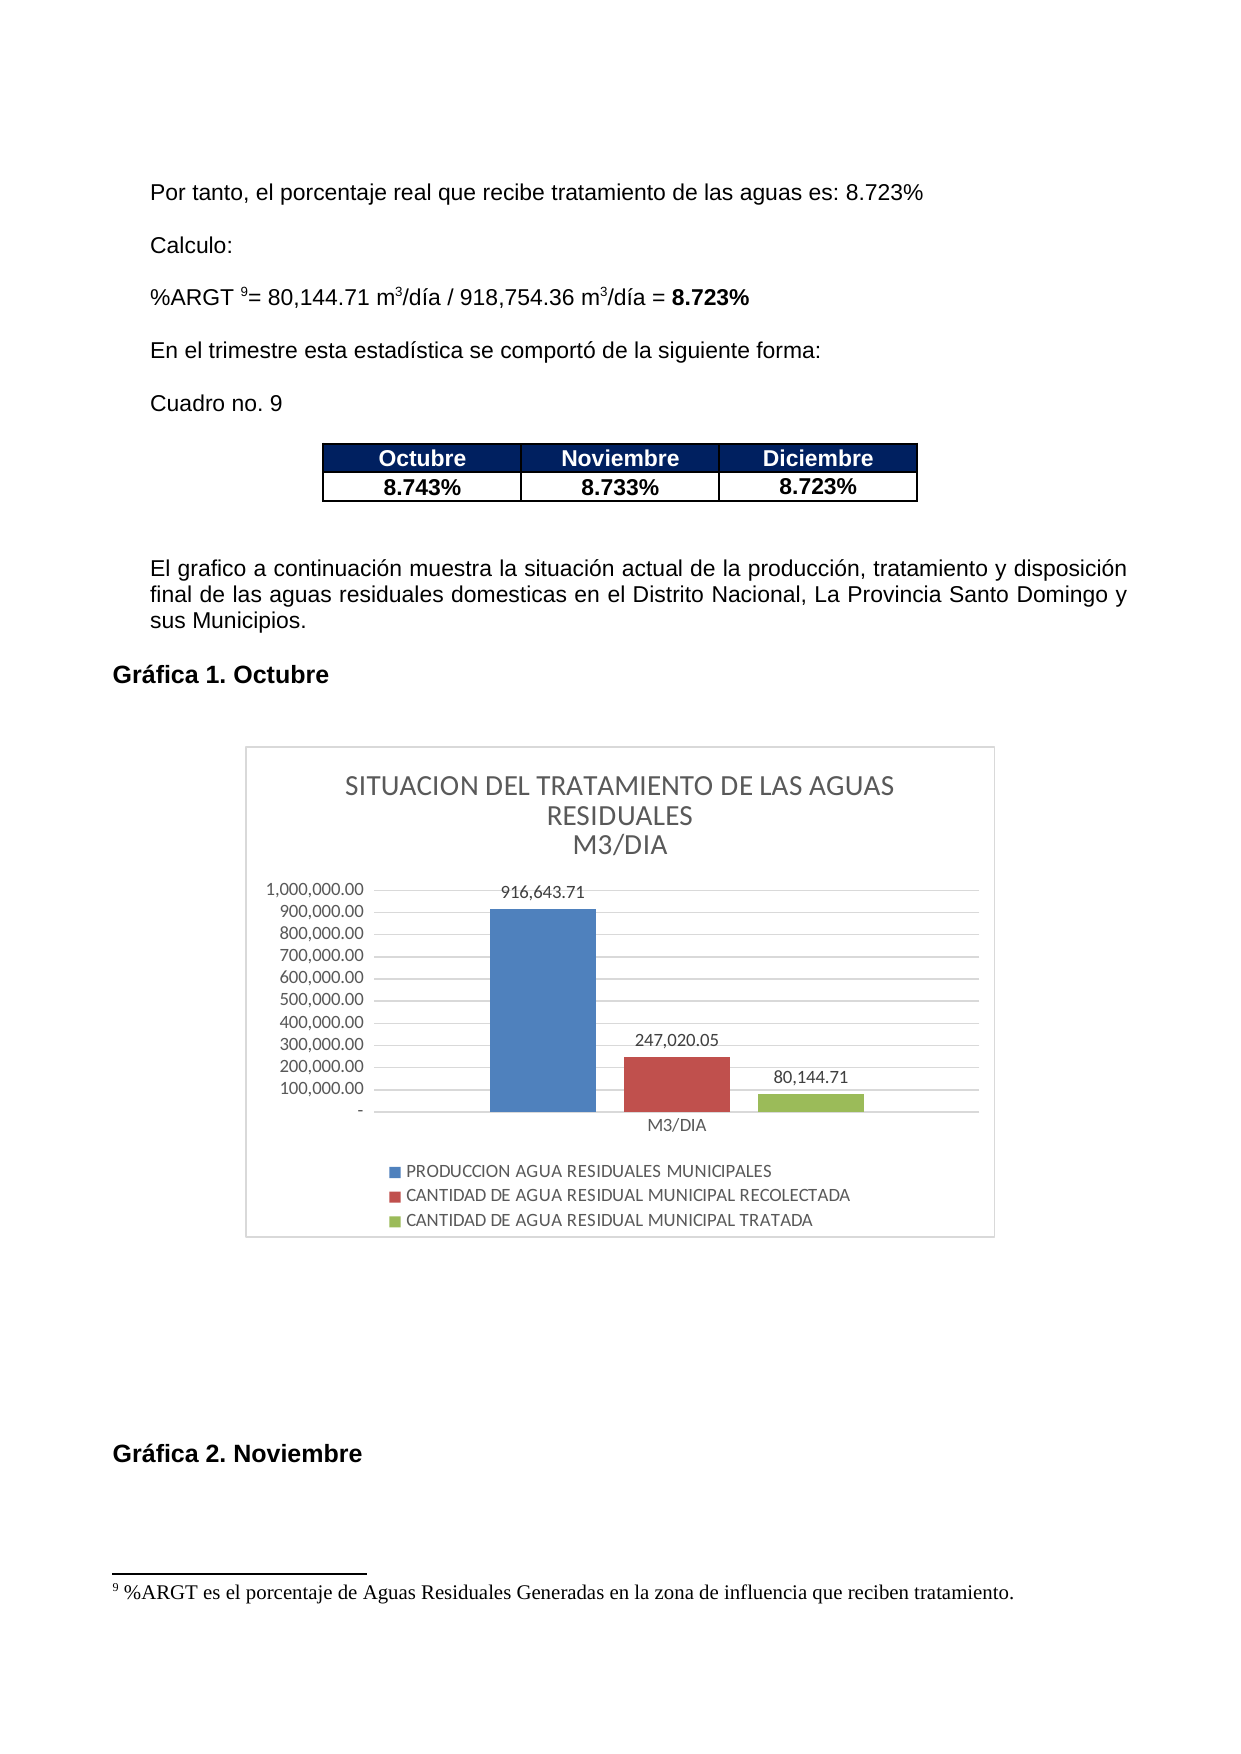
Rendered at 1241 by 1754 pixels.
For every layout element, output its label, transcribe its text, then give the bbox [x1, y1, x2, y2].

text Cuadro no. 9 [150, 390, 1128, 416]
text Por tanto, el porcentaje real que recibe tratamiento de las aguas es: 8.723% [150, 179, 1128, 205]
text Gráfica 1. Octubre [112, 660, 1128, 689]
table_header Noviembre [522, 445, 718, 471]
text En el trimestre esta estadística se comportó de la siguiente forma: [150, 337, 1128, 363]
table_cell 8.733% [522, 473, 718, 500]
table_cell 8.743% [324, 473, 520, 500]
table_header Diciembre [720, 445, 916, 471]
text El grafico a continuación muestra la situación actual de la producción, tratamiento y disposición final de las aguas residuales domesticas en el Distrito Nacional, La Provincia Santo Domingo y sus Municipios. [150, 555, 1128, 634]
text %ARGT = 80,144.71 m3/día / 918,754.36 m3/día = 8.723% [150, 284, 1128, 311]
text Gráfica 2. Noviembre [112, 1439, 1128, 1468]
table_cell 8.723% [720, 473, 916, 500]
text Calculo: [150, 232, 1128, 258]
table_header Octubre [324, 445, 520, 471]
